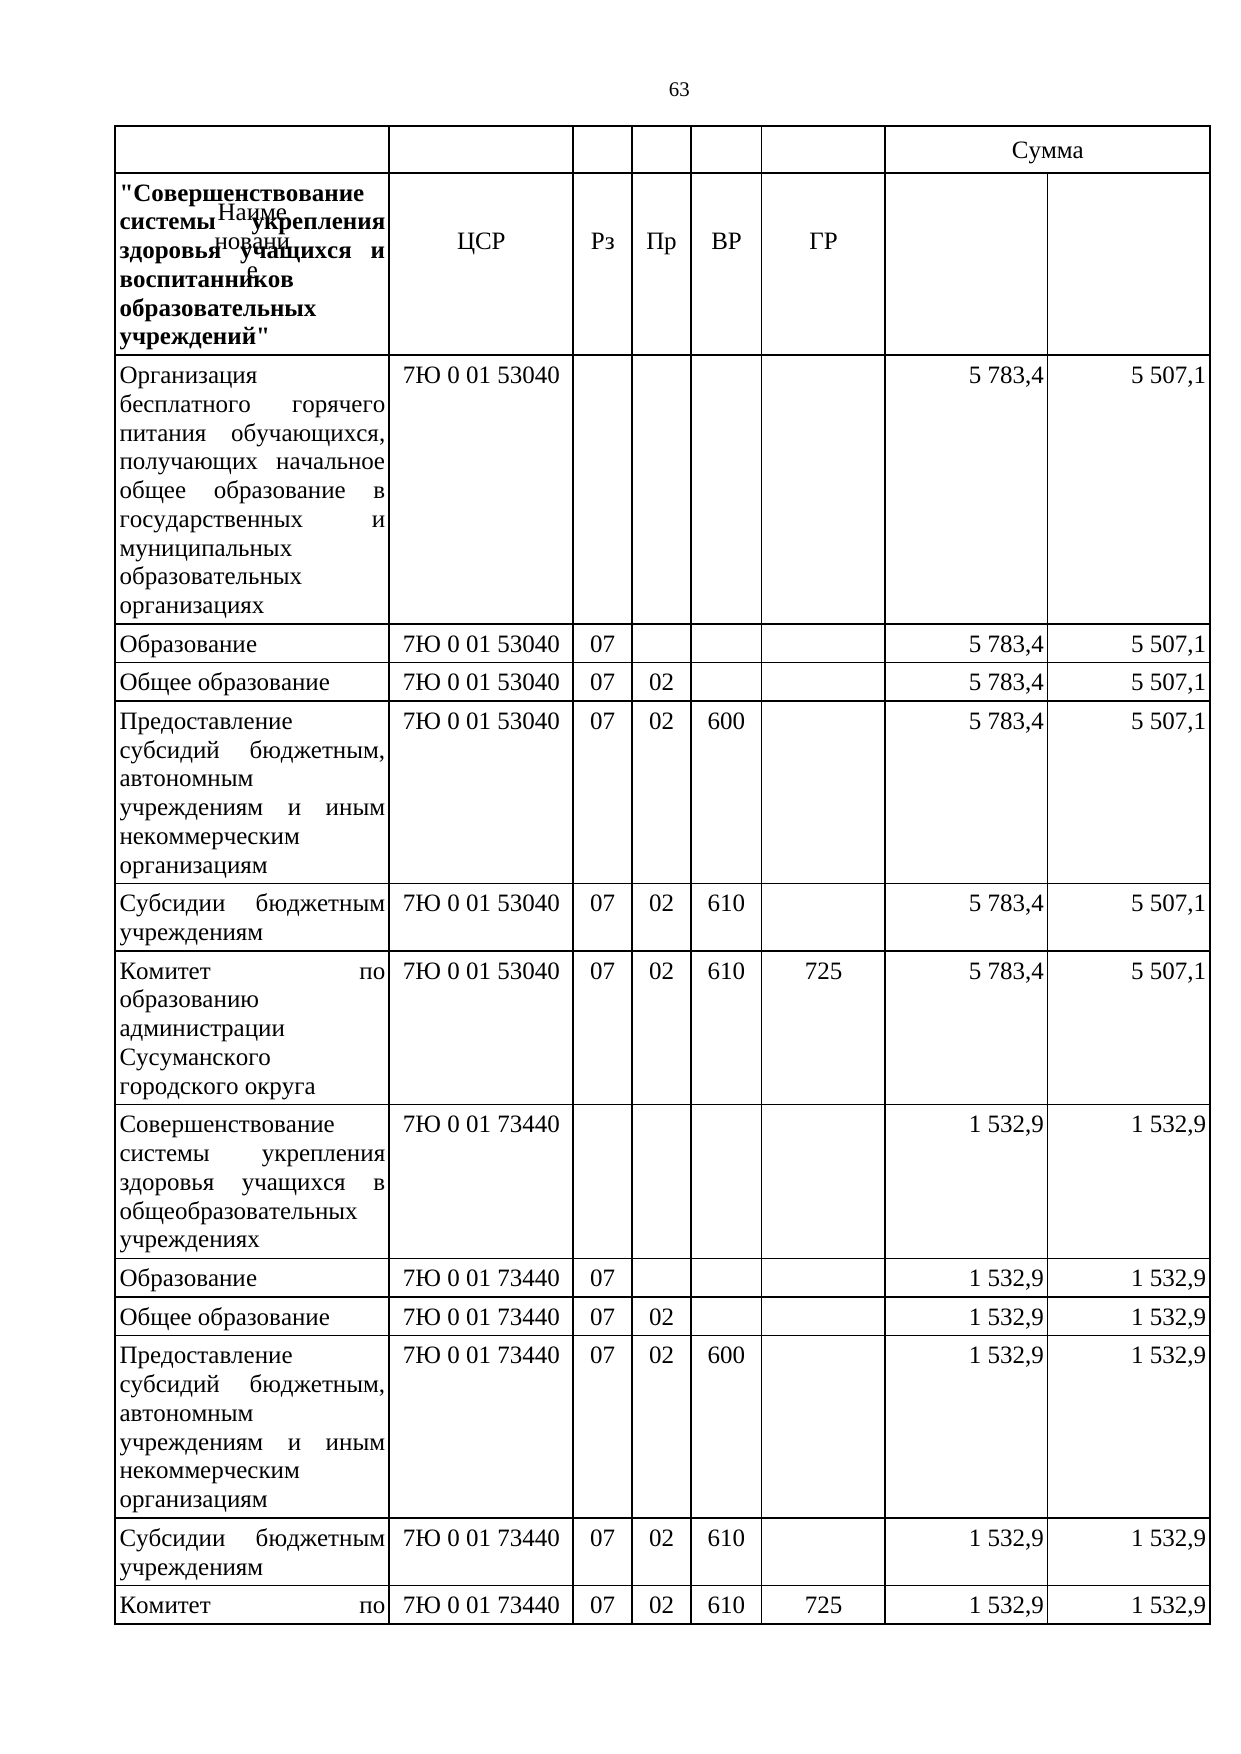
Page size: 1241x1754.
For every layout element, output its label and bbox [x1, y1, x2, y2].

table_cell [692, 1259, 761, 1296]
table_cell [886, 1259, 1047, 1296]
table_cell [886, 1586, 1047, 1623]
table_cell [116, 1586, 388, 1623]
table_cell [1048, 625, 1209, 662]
table_header [390, 127, 572, 172]
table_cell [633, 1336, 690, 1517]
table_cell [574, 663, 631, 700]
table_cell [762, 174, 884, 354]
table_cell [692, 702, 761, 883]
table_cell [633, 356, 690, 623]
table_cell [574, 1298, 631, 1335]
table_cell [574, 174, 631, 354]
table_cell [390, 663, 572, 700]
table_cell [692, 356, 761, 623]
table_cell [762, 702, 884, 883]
table_header [886, 127, 1209, 172]
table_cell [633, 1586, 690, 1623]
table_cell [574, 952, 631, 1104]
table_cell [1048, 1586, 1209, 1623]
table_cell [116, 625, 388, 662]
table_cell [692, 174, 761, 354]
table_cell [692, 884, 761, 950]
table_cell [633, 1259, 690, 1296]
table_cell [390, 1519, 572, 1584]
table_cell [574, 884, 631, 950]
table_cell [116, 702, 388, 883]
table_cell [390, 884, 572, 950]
table_header [633, 127, 690, 172]
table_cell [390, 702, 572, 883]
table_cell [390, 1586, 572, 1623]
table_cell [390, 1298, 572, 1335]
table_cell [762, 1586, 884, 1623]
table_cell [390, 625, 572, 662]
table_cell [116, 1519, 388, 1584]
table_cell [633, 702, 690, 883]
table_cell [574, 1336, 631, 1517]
table_header [574, 127, 631, 172]
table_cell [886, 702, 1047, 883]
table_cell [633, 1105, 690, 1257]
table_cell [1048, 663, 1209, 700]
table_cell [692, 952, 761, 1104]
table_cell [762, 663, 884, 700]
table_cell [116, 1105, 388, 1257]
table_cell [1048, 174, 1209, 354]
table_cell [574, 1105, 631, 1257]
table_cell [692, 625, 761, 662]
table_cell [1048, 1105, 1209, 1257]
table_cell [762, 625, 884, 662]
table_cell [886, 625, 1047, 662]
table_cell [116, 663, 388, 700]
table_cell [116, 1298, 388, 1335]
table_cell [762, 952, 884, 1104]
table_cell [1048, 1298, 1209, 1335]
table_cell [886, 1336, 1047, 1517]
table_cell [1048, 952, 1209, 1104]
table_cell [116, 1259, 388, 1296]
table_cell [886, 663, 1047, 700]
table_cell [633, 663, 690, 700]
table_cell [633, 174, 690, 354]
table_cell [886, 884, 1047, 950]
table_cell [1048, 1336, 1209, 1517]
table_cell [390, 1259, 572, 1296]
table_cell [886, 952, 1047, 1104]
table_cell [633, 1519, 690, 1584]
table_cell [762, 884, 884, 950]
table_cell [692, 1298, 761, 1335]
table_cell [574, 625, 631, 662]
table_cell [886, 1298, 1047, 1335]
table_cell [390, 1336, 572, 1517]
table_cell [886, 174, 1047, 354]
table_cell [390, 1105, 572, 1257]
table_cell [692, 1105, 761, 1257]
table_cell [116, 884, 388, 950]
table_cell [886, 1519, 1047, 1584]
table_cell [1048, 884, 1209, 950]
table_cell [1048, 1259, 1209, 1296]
table_header [762, 127, 884, 172]
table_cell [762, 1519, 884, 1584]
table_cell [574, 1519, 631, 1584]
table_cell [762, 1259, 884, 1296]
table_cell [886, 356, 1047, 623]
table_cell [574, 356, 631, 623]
table_header [116, 127, 388, 172]
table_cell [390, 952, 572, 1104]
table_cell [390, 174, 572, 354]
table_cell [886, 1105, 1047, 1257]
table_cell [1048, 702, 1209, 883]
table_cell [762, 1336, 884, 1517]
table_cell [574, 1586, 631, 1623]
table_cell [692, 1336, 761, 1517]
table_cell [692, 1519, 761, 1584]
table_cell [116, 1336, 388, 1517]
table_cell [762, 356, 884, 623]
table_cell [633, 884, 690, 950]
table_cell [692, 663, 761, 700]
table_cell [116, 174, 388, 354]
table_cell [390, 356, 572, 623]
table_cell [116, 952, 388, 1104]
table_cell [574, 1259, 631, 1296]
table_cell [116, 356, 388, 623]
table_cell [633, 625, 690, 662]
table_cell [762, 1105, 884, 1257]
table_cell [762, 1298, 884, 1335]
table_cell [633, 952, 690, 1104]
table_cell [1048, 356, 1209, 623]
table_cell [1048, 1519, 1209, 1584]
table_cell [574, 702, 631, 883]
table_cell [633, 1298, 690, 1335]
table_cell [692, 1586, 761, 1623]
table_header [692, 127, 761, 172]
